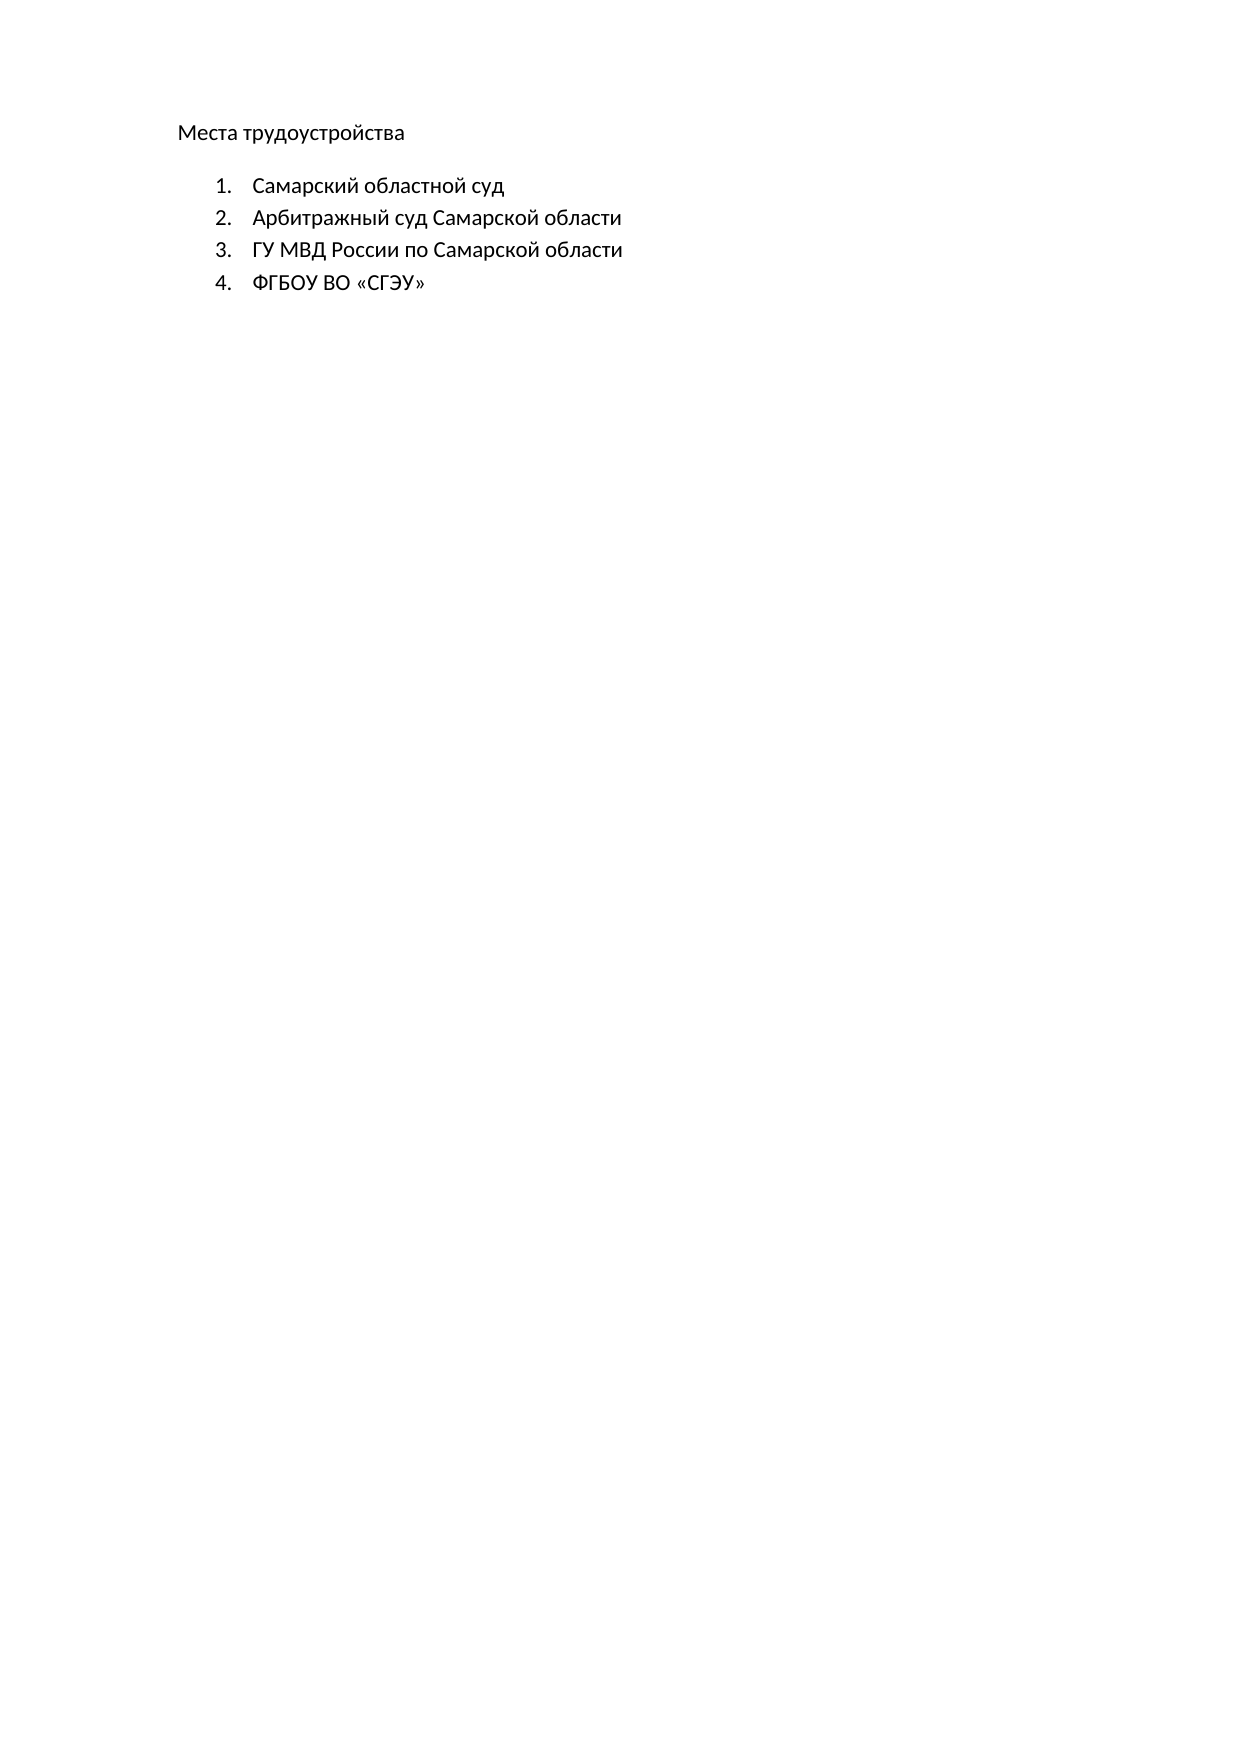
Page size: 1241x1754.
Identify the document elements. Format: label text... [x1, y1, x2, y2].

list Арбитражный суд Самарской области [215, 203, 1152, 231]
text Места трудоустройства [177, 118, 1152, 146]
list ГУ МВД России по Самарской области [215, 236, 1152, 263]
list Самарский областной суд [215, 171, 1152, 199]
list ФГБОУ ВО «СГЭУ» [215, 268, 1152, 296]
